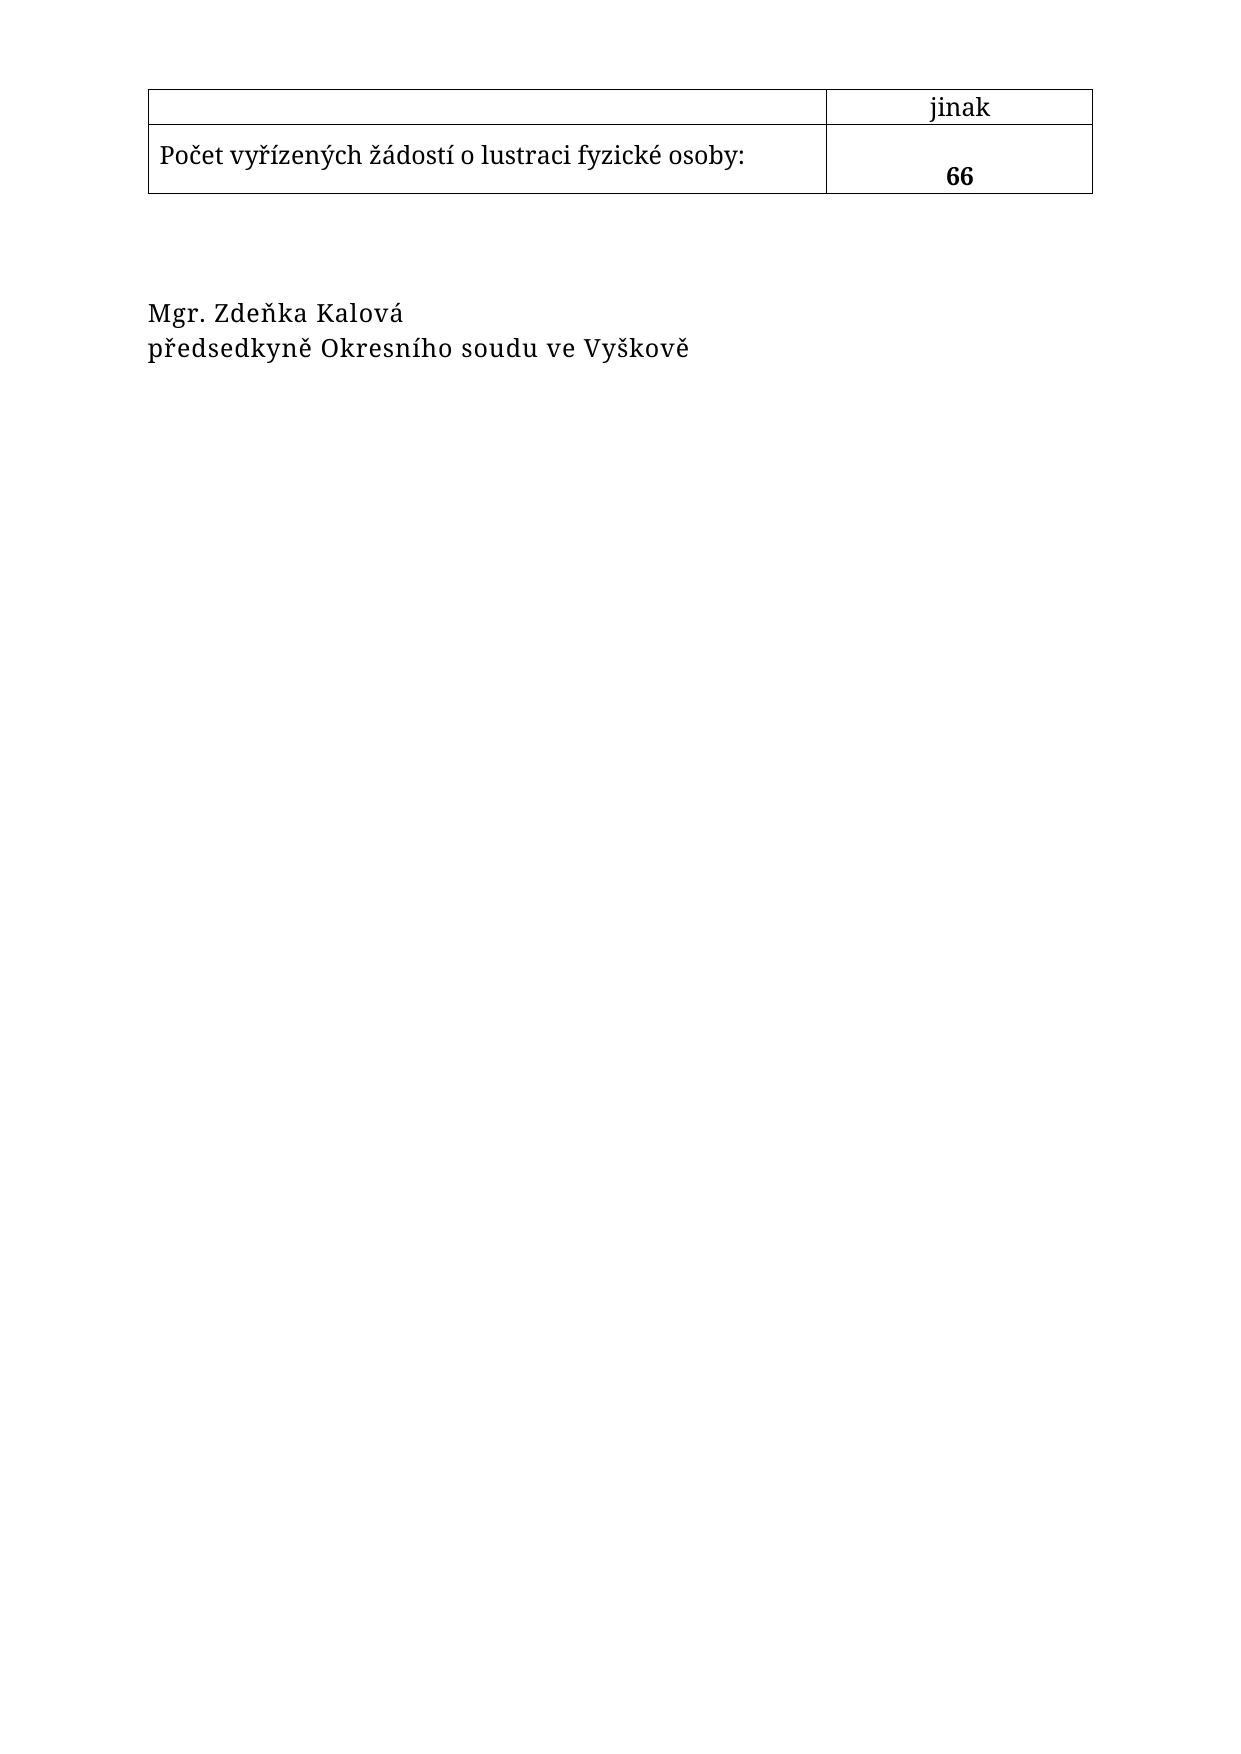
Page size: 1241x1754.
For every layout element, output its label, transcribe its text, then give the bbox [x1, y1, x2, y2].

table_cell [149, 90, 826, 124]
table_cell Počet vyřízených žádostí o lustraci fyzické osoby: [149, 125, 826, 193]
table_cell 66 [827, 125, 1092, 193]
text Mgr. Zdeňka Kalová [148, 296, 1093, 330]
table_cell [827, 90, 1092, 124]
text předsedkyně Okresního soudu ve Vyškově [148, 330, 1093, 364]
